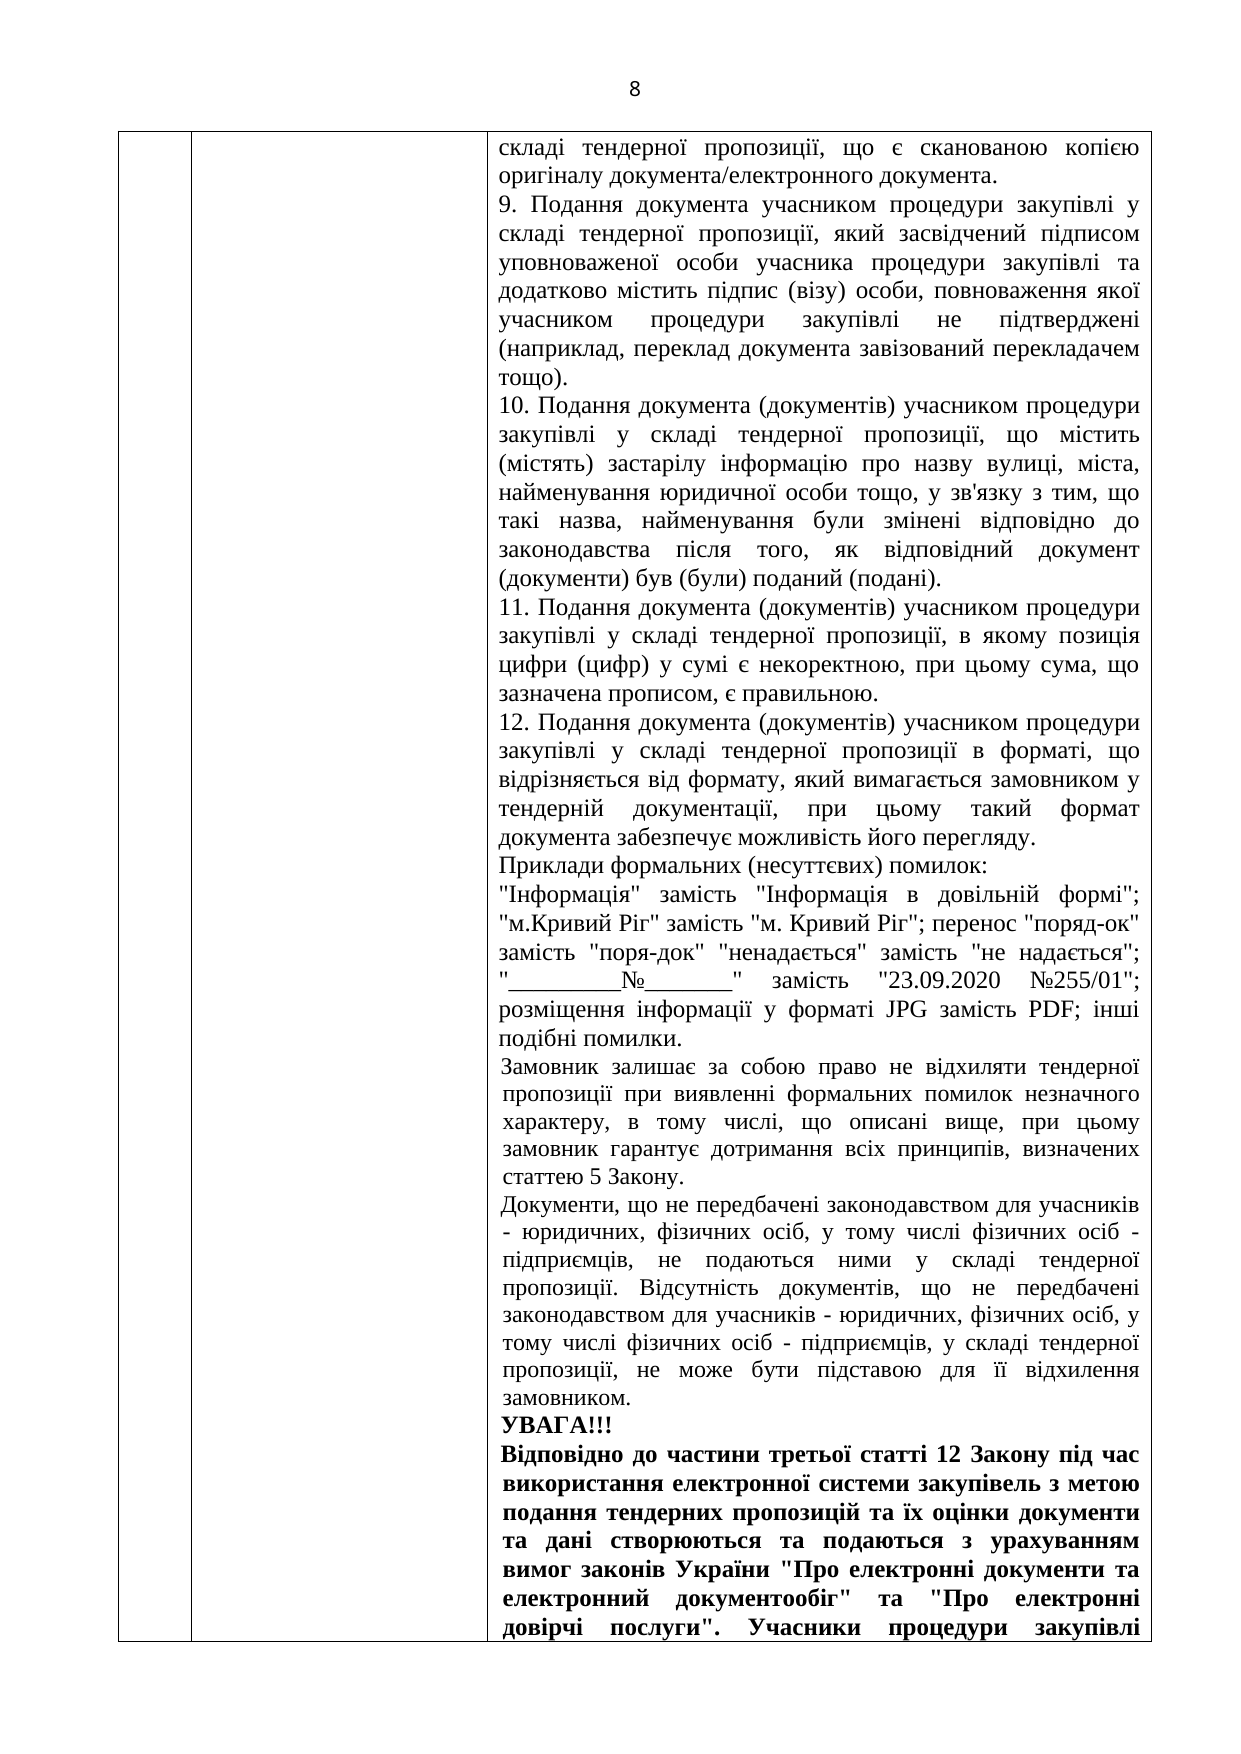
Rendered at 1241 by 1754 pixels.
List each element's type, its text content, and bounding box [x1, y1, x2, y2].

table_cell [192, 132, 487, 1641]
table_cell 1 [119, 132, 191, 1641]
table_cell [488, 132, 1151, 1641]
